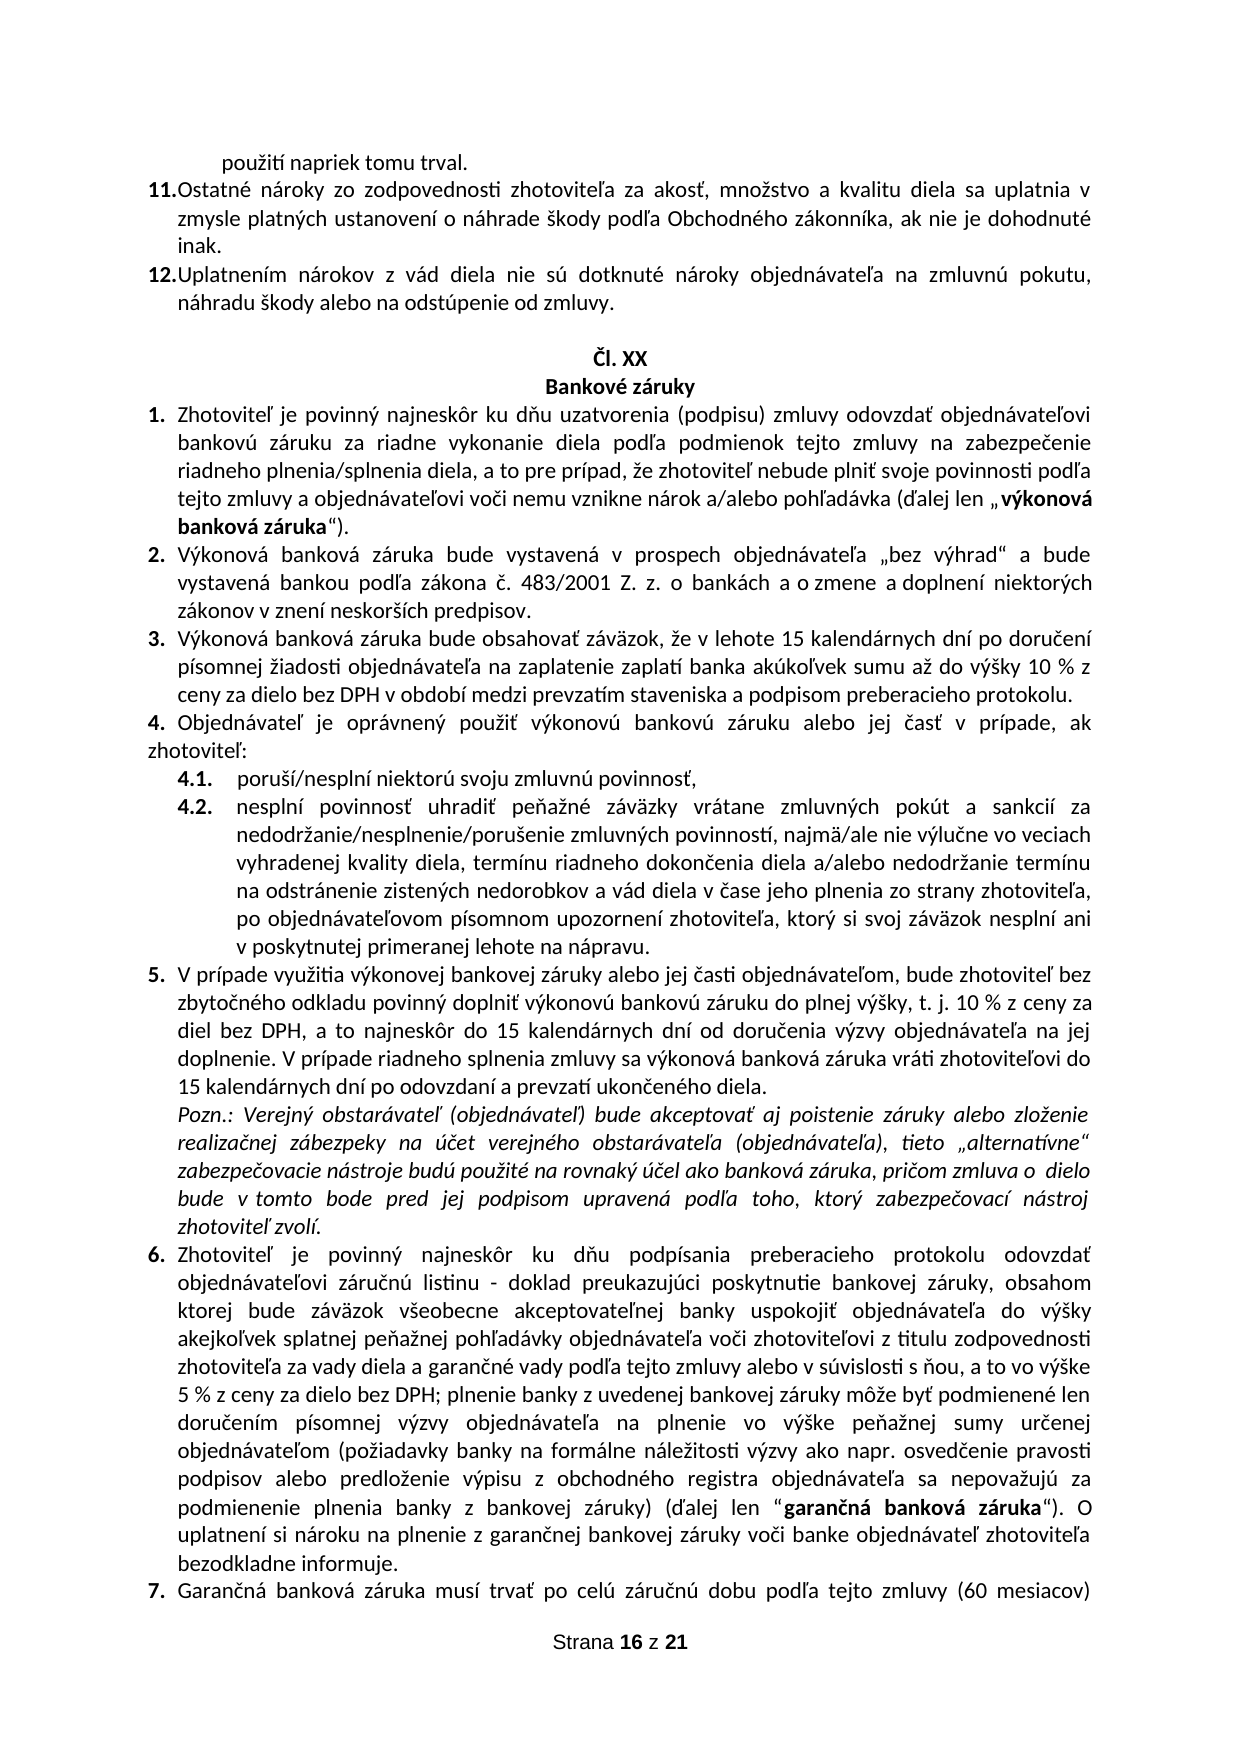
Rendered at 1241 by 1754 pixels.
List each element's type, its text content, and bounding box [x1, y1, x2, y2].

list Zhotoviteľ je povinný najneskôr ku dňu uzatvorenia (podpisu) zmluvy odovzdať objednávateľovi bankovú záruku za riadne vykonanie diela podľa podmienok tejto zmluvy na zabezpečenie riadneho plnenia/splnenia diela, a to pre prípad, že zhotoviteľ nebude plniť svoje povinnosti podľa tejto zmluvy a objednávateľovi voči nemu vznikne nárok a/alebo pohľadávka (ďalej len „výkonová banková záruka“). [148, 400, 1093, 540]
list Objednávateľ je oprávnený použiť výkonovú bankovú záruku alebo jej časť v prípade, ak zhotoviteľ: [148, 708, 1093, 764]
list Výkonová banková záruka bude vystavená v prospech objednávateľa „bez výhrad“ a bude vystavená bankou podľa zákona č. 483/2001 Z. z. o bankách a o zmene a doplnení niektorých zákonov v znení neskorších predpisov. [148, 540, 1093, 624]
list V prípade využitia výkonovej bankovej záruky alebo jej časti objednávateľom, bude zhotoviteľ bez zbytočného odkladu povinný doplniť výkonovú bankovú záruku do plnej výšky, t. j. 10 % z ceny za diel bez DPH, a to najneskôr do 15 kalendárnych dní od doručenia výzvy objednávateľa na jej doplnenie. V prípade riadneho splnenia zmluvy sa výkonová banková záruka vráti zhotoviteľovi do 15 kalendárnych dní po odovzdaní a prevzatí ukončeného diela. [148, 960, 1093, 1100]
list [148, 1577, 1093, 1605]
list Výkonová banková záruka bude obsahovať záväzok, že v lehote 15 kalendárnych dní po doručení písomnej žiadosti objednávateľa na zaplatenie zaplatí banka akúkoľvek sumu až do výšky 10 % z ceny za dielo bez DPH v období medzi prevzatím staveniska a podpisom preberacieho protokolu. [148, 624, 1093, 708]
text Bankové záruky [148, 372, 1093, 400]
list Ostatné nároky zo zodpovednosti zhotoviteľa za akosť, množstvo a kvalitu diela sa uplatnia v zmysle platných ustanovení o náhrade škody podľa Obchodného zákonníka, ak nie je dohodnuté inak. [148, 176, 1093, 260]
list Zhotoviteľ je povinný najneskôr ku dňu podpísania preberacieho protokolu odovzdať objednávateľovi záručnú listinu - doklad preukazujúci poskytnutie bankovej záruky, obsahom ktorej bude záväzok všeobecne akceptovateľnej banky uspokojiť objednávateľa do výšky akejkoľvek splatnej peňažnej pohľadávky objednávateľa voči zhotoviteľovi z titulu zodpovednosti zhotoviteľa za vady diela a garančné vady podľa tejto zmluvy alebo v súvislosti s ňou, a to vo výške 5 % z ceny za dielo bez DPH; plnenie banky z uvedenej bankovej záruky môže byť podmienené len doručením písomnej výzvy objednávateľa na plnenie vo výške peňažnej sumy určenej objednávateľom (požiadavky banky na formálne náležitosti výzvy ako napr. osvedčenie pravosti podpisov alebo predloženie výpisu z obchodného registra objednávateľa sa nepovažujú za podmienenie plnenia banky z bankovej záruky) (ďalej len “garančná banková záruka“). O uplatnení si nároku na plnenie z garančnej bankovej záruky voči banke objednávateľ zhotoviteľa bezodkladne informuje. [148, 1240, 1093, 1577]
text Čl. XX [148, 344, 1093, 372]
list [192, 148, 1093, 176]
list poruší/nesplní niektorú svoju zmluvnú povinnosť, [177, 764, 1093, 792]
text Pozn.: Verejný obstarávateľ (objednávateľ) bude akceptovať aj poistenie záruky alebo zloženie realizačnej zábezpeky na účet verejného obstarávateľa (objednávateľa), tieto „alternatívne“ zabezpečovacie nástroje budú použité na rovnaký účel ako banková záruka, pričom zmluva o dielo bude v tomto bode pred jej podpisom upravená podľa toho, ktorý zabezpečovací nástroj zhotoviteľ zvolí. [177, 1100, 1093, 1240]
list nesplní povinnosť uhradiť peňažné záväzky vrátane zmluvných pokút a sankcií za nedodržanie/nesplnenie/porušenie zmluvných povinností, najmä/ale nie výlučne vo veciach vyhradenej kvality diela, termínu riadneho dokončenia diela a/alebo nedodržanie termínu na odstránenie zistených nedorobkov a vád diela v čase jeho plnenia zo strany zhotoviteľa, po objednávateľovom písomnom upozornení zhotoviteľa, ktorý si svoj záväzok nesplní ani v poskytnutej primeranej lehote na nápravu. [177, 792, 1093, 960]
list Uplatnením nárokov z vád diela nie sú dotknuté nároky objednávateľa na zmluvnú pokutu, náhradu škody alebo na odstúpenie od zmluvy. [148, 260, 1093, 316]
